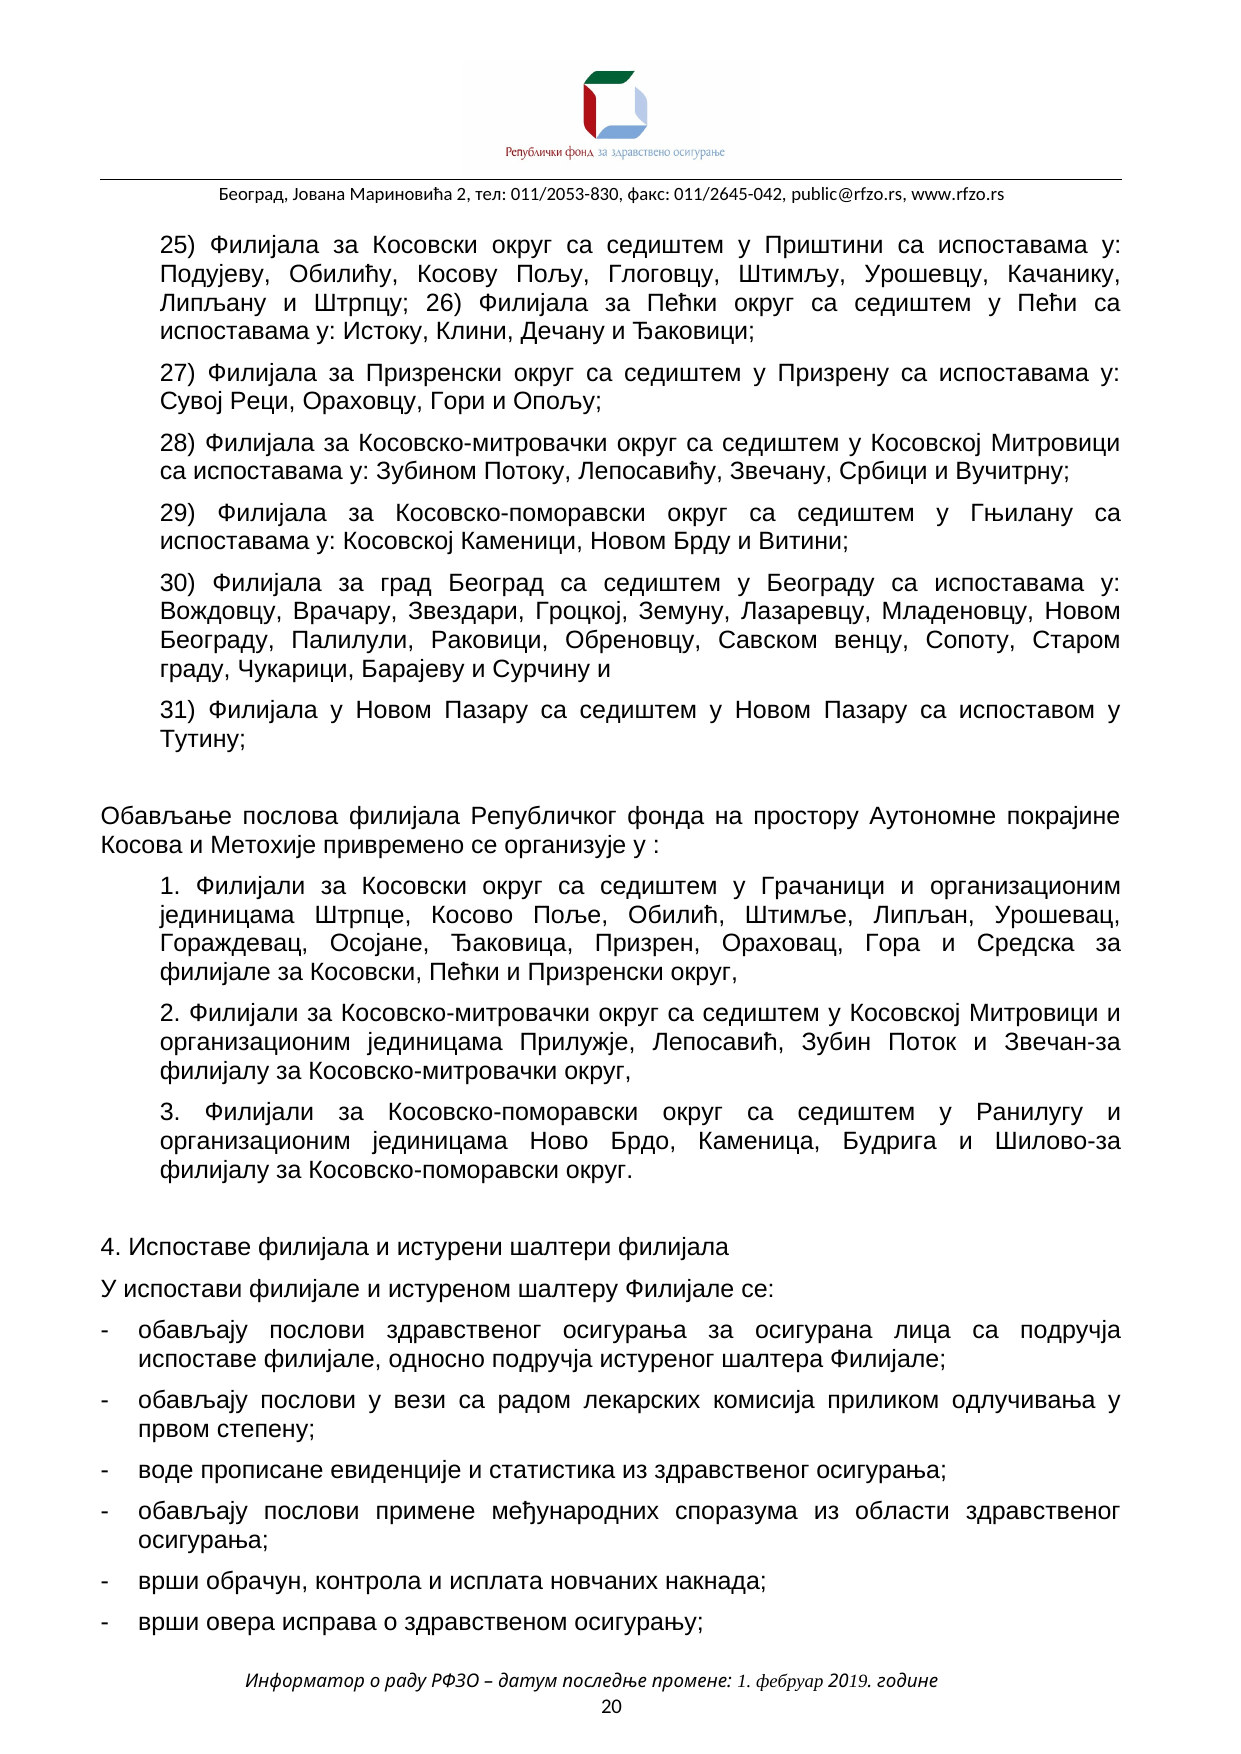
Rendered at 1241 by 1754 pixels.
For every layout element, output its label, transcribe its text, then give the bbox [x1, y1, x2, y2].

text 4. Испоставе филијала и истурени шалтери филијала [100, 1232, 1122, 1261]
text 30) Филијала за град Београд са седиштем у Београду са испоставама у: Вождовцу, Врачару, Звездари, Гроцкој, Земуну, Лазаревцу, Младеновцу, Новом Београду, Палилули, Раковици, Обреновцу, Савском венцу, Сопоту, Старом граду, Чукарици, Барајеву и Сурчину и [159, 568, 1122, 683]
text 3. Филијали за Косовско-поморавски округ са седиштем у Ранилугу и организационим јединицама Ново Брдо, Каменица, Будрига и Шилово-за филијалу за Косовско-поморавски округ. [159, 1097, 1122, 1183]
text 25) Филијала за Косовски округ са седиштем у Приштини са испоставама у: Подујеву, Обилићу, Косову Пољу, Глоговцу, Штимљу, Урошевцу, Качанику, Липљану и Штрпцу; 26) Филијала за Пећки округ са седиштем у Пећи са испоставама у: Истоку, Клини, Дечану и Ђаковици; [159, 230, 1122, 345]
list воде прописане евиденције и статистика из здравственог осигурања; [100, 1455, 1122, 1484]
text 1. Филијали за Косовски округ са седиштем у Грачаници и организационим јединицама Штрпце, Косово Поље, Обилић, Штимље, Липљан, Урошевац, Гораждевац, Осојане, Ђаковица, Призрен, Ораховац, Гора и Средска за филијале за Косовски, Пећки и Призренски округ, [159, 871, 1122, 986]
list врши обрачун, контрола и исплата новчаних накнада; [100, 1566, 1122, 1595]
list обављају послови здравственог осигурања за осигурана лица са подручја испоставе филијале, односно подручја истуреног шалтера Филијале; [100, 1315, 1122, 1372]
list обављају послови у вези са радом лекарских комисија приликом одлучивања у првом степену; [100, 1385, 1122, 1442]
list обављају послови примене међународних споразума из области здравственог осигурања; [100, 1496, 1122, 1554]
text 28) Филијала за Косовско-митровачки округ са седиштем у Косовској Митровици са испоставама у: Зубином Потоку, Лепосавићу, Звечану, Србици и Вучитрну; [159, 428, 1122, 485]
text 31) Филијала у Новом Пазару са седиштем у Новом Пазару са испоставом у Тутину; [159, 695, 1122, 753]
list врши овера исправа о здравственом осигурању; [100, 1607, 1122, 1636]
text У испостави филијале и истуреном шалтеру Филијале се: [100, 1274, 1122, 1302]
text 2. Филијали за Косовско-митровачки округ са седиштем у Косовској Митровици и организационим јединицама Прилужје, Лепосавић, Зубин Поток и Звечан-за филијалу за Косовско-митровачки округ, [159, 998, 1122, 1085]
text 27) Филијала за Призренски округ са седиштем у Призрену са испоставама у: Сувој Реци, Ораховцу, Гори и Опољу; [159, 358, 1122, 415]
text Обављање послова филијала Републичког фонда на простору Аутономне покрајине Косова и Метохије привремено се организује у : [100, 801, 1122, 858]
picture [462, 59, 760, 179]
text 29) Филијала за Косовско-поморавски округ са седиштем у Гњилану са испоставама у: Косовској Каменици, Новом Брду и Витини; [159, 498, 1122, 555]
